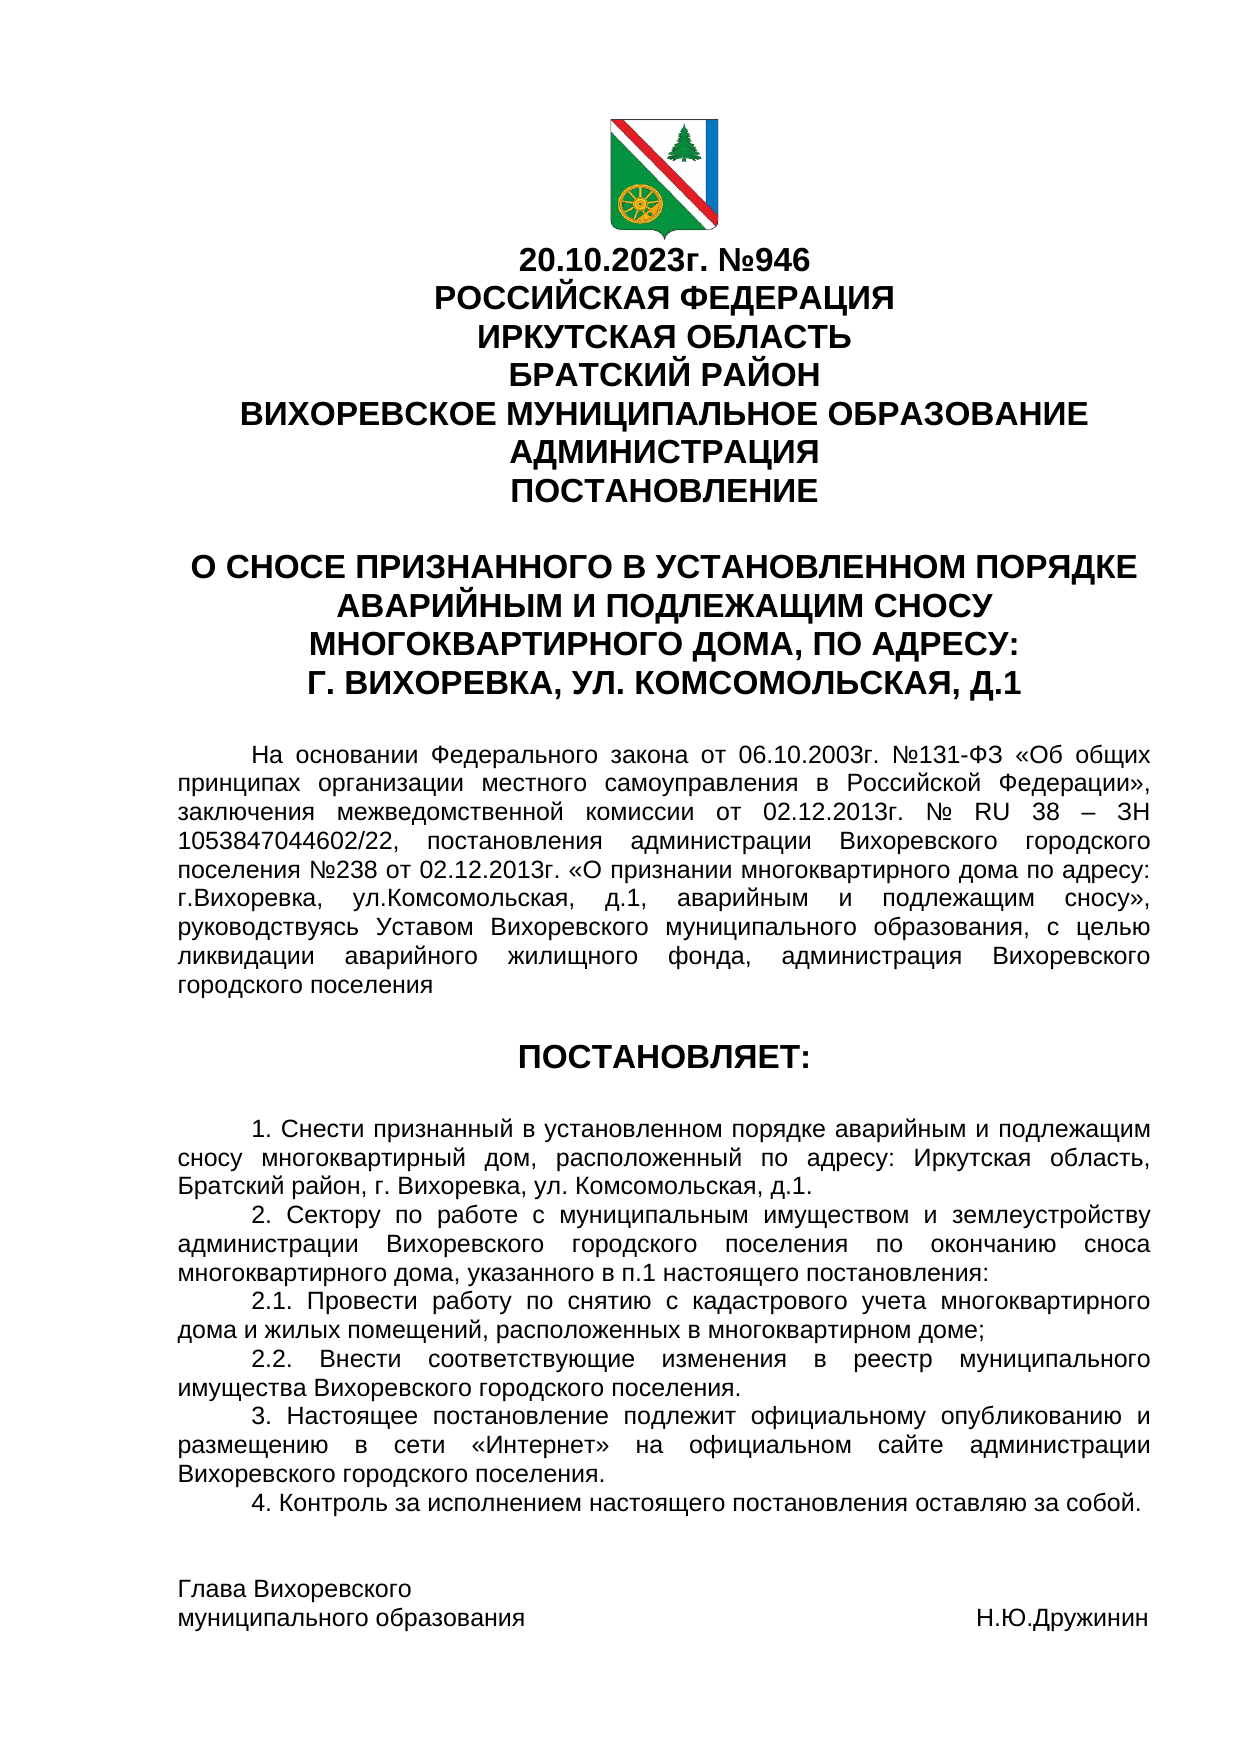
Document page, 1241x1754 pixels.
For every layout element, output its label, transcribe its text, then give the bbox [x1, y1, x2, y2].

text 20.10.2023г. №946 [177, 240, 1152, 278]
text ИРКУТСКАЯ ОБЛАСТЬ [177, 317, 1152, 355]
text ПОСТАНОВЛЯЕТ: [177, 1037, 1152, 1075]
text На основании Федерального закона от 06.10.2003г. №131-ФЗ «Об общих принципах организации местного самоуправления в Российской Федерации», заключения межведомственной комиссии от 02.12.2013г. № RU 38 – ЗН 1053847044602/22, постановления администрации Вихоревского городского поселения №238 от 02.12.2013г. «О признании многоквартирного дома по адресу: г.Вихоревка, ул.Комсомольская, д.1, аварийным и подлежащим сносу», руководствуясь Уставом Вихоревского муниципального образования, с целью ликвидации аварийного жилищного фонда, администрация Вихоревского городского поселения [177, 740, 1152, 998]
text Г. ВИХОРЕВКА, УЛ. КОМСОМОЛЬСКАЯ, Д.1 [177, 663, 1152, 701]
text ВИХОРЕВСКОЕ МУНИЦИПАЛЬНОЕ ОБРАЗОВАНИЕ [177, 394, 1152, 432]
text ПОСТАНОВЛЕНИЕ [177, 471, 1152, 509]
text БРАТСКИЙ РАЙОН [177, 355, 1152, 394]
text АДМИНИСТРАЦИЯ [177, 432, 1152, 471]
text 2.1. Провести работу по снятию с кадастрового учета многоквартирного дома и жилых помещений, расположенных в многоквартирном доме; [177, 1286, 1152, 1344]
text муниципального образования Н.Ю.Дружинин [177, 1602, 1152, 1631]
text РОССИЙСКАЯ ФЕДЕРАЦИЯ [177, 278, 1152, 317]
text 2.2. Внести соответствующие изменения в реестр муниципального имущества Вихоревского городского поселения. [177, 1344, 1152, 1401]
text О СНОСЕ ПРИЗНАННОГО В УСТАНОВЛЕННОМ ПОРЯДКЕ АВАРИЙНЫМ И ПОДЛЕЖАЩИМ СНОСУ МНОГОКВАРТИРНОГО ДОМА, ПО АДРЕСУ: [177, 547, 1152, 663]
text 3. Настоящее постановление подлежит официальному опубликованию и размещению в сети «Интернет» на официальном сайте администрации Вихоревского городского поселения. [177, 1401, 1152, 1487]
text Глава Вихоревского [177, 1574, 1152, 1602]
text 2. Сектору по работе с муниципальным имуществом и землеустройству администрации Вихоревского городского поселения по окончанию сноса многоквартирного дома, указанного в п.1 настоящего постановления: [177, 1200, 1152, 1286]
picture [610, 118, 719, 240]
text 1. Снести признанный в установленном порядке аварийным и подлежащим сносу многоквартирный дом, расположенный по адресу: Иркутская область, Братский район, г. Вихоревка, ул. Комсомольская, д.1. [177, 1114, 1152, 1200]
text 4. Контроль за исполнением настоящего постановления оставляю за собой. [177, 1487, 1152, 1516]
